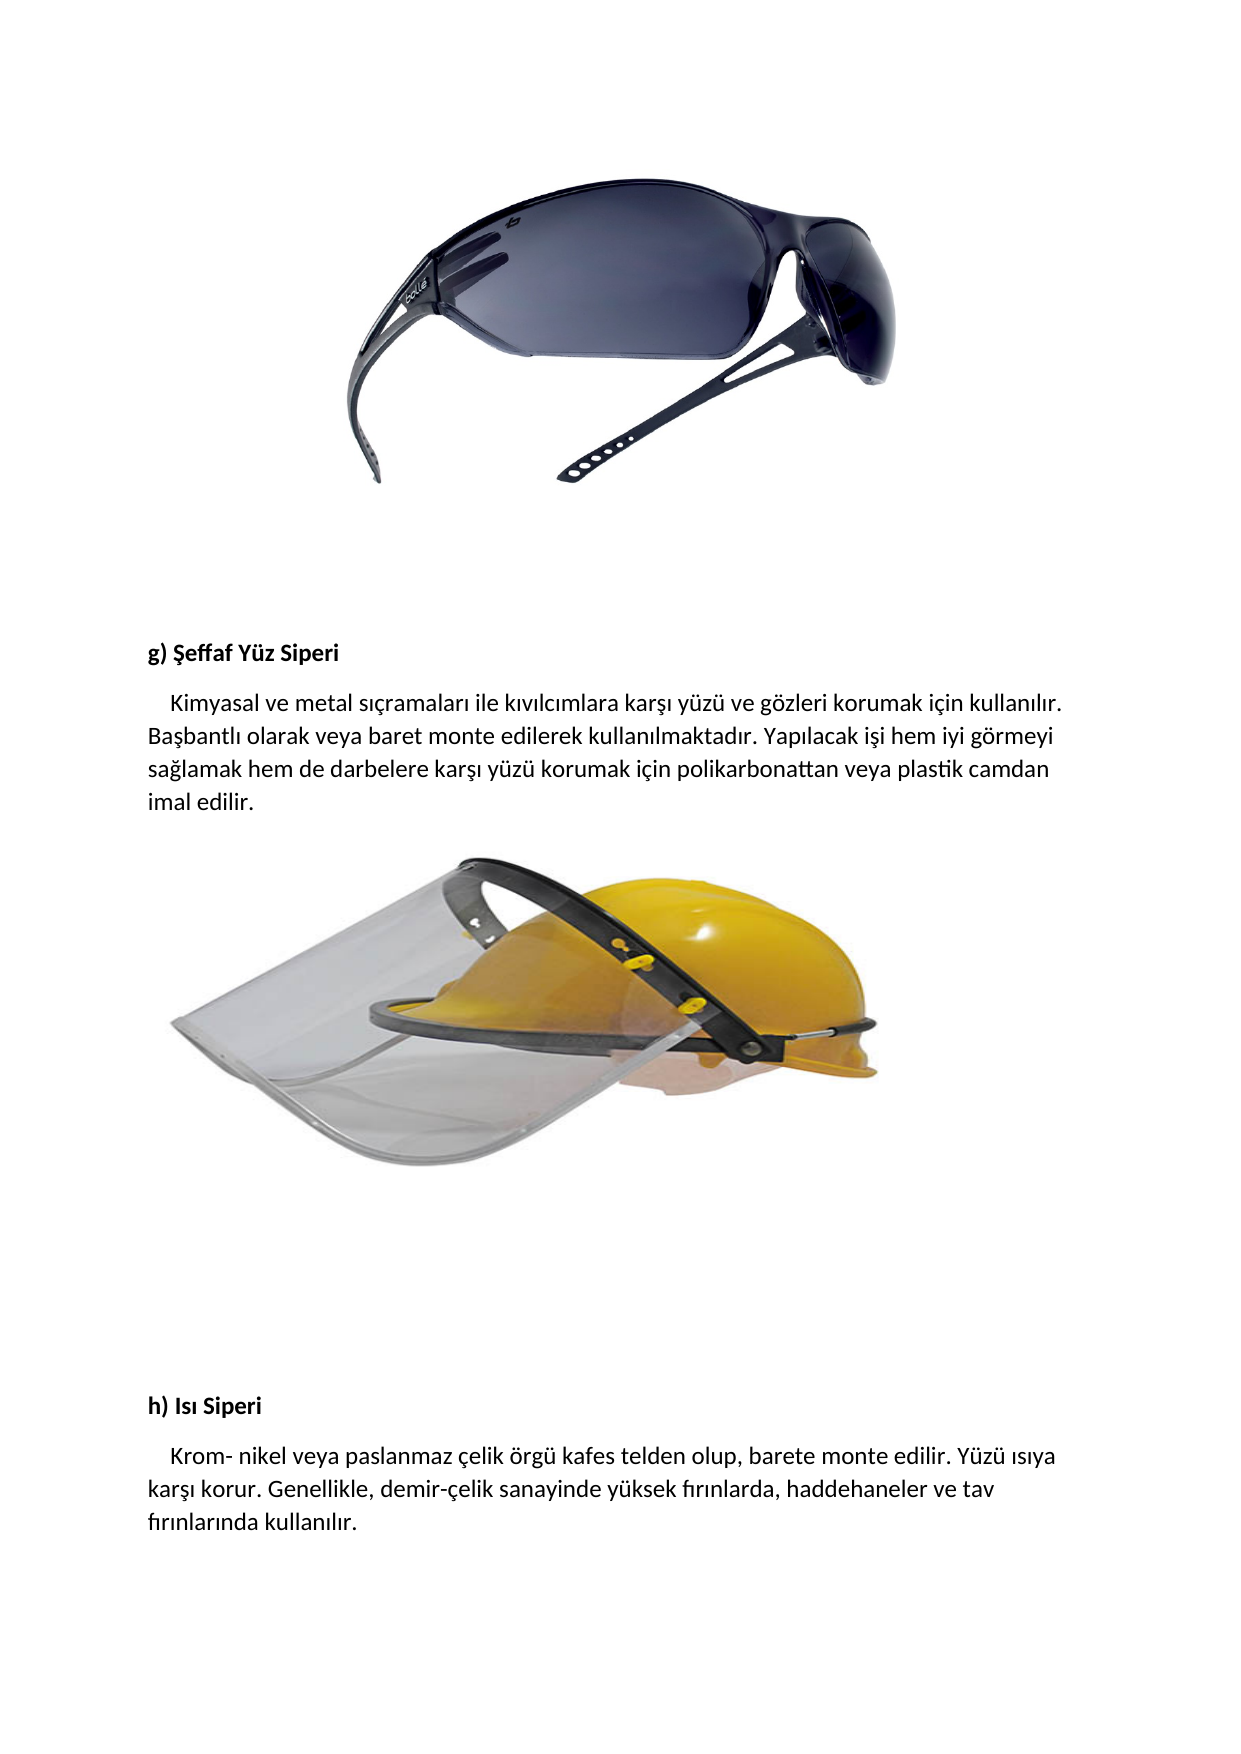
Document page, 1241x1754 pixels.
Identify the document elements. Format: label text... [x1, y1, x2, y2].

text Krom- nikel veya paslanmaz çelik örgü kafes telden olup, barete monte edilir. Yüzü ısıya karşı korur. Genellikle, demir-çelik sanayinde yüksek fırınlarda, haddehaneler ve tav fırınlarında kullanılır. [148, 1440, 1093, 1536]
text g) Şeffaf Yüz Siperi [148, 637, 1093, 668]
text Kimyasal ve metal sıçramaları ile kıvılcımlara karşı yüzü ve gözleri korumak için kullanılır. Başbantlı olarak veya baret monte edilerek kullanılmaktadır. Yapılacak işi hem iyi görmeyi sağlamak hem de darbelere karşı yüzü korumak için polikarbonattan veya plastik camdan imal edilir. [148, 687, 1093, 816]
picture [310, 147, 930, 520]
picture [153, 835, 904, 1184]
text h) Isı Siperi [148, 1390, 1093, 1421]
